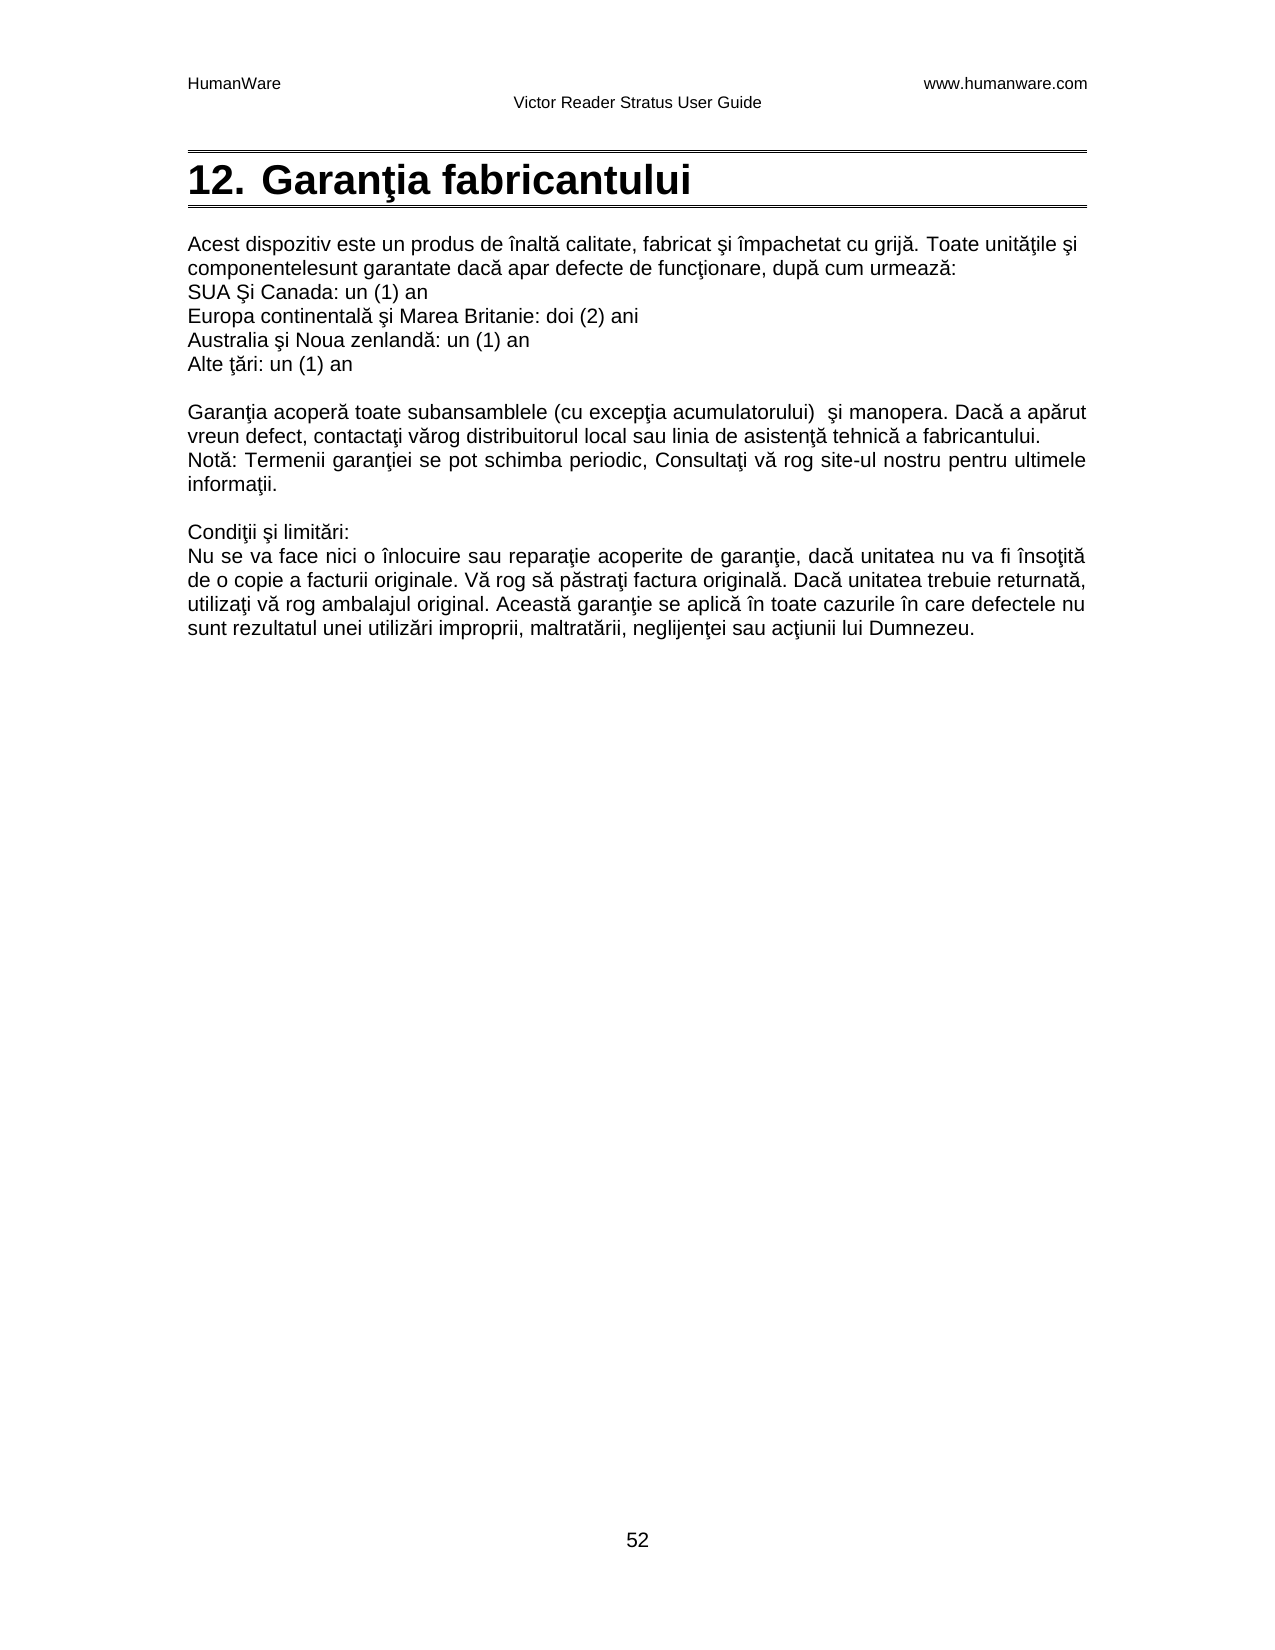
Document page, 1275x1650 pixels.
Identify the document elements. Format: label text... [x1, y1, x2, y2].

subtitle Garanţia fabricantului [187, 153, 1087, 208]
text Australia şi Noua zenlandă: un (1) an [187, 328, 1087, 352]
text Alte ţări: un (1) an [187, 352, 1087, 376]
text Condiţii şi limitări: [187, 520, 1087, 544]
text Notă: Termenii garanţiei se pot schimba periodic, Consultaţi vă rog site-ul nostru pentru ultimele informaţii. [187, 448, 1087, 496]
text Europa continentală şi Marea Britanie: doi (2) ani [187, 304, 1087, 328]
text Acest dispozitiv este un produs de înaltă calitate, fabricat şi împachetat cu grijă. Toate unităţile şi componentelesunt garantate dacă apar defecte de funcţionare, după cum urmează: [187, 232, 1087, 280]
text Garanţia acoperă toate subansamblele (cu excepţia acumulatorului) şi manopera. Dacă a apărut vreun defect, contactaţi vărog distribuitorul local sau linia de asistenţă tehnică a fabricantului. [187, 400, 1087, 448]
text Nu se va face nici o înlocuire sau reparaţie acoperite de garanţie, dacă unitatea nu va fi însoţită de o copie a facturii originale. Vă rog să păstraţi factura originală. Dacă unitatea trebuie returnată, utilizaţi vă rog ambalajul original. Această garanţie se aplică în toate cazurile în care defectele nu sunt rezultatul unei utilizări improprii, maltratării, neglijenţei sau acţiunii lui Dumnezeu. [187, 544, 1087, 639]
text SUA Şi Canada: un (1) an [187, 280, 1087, 304]
